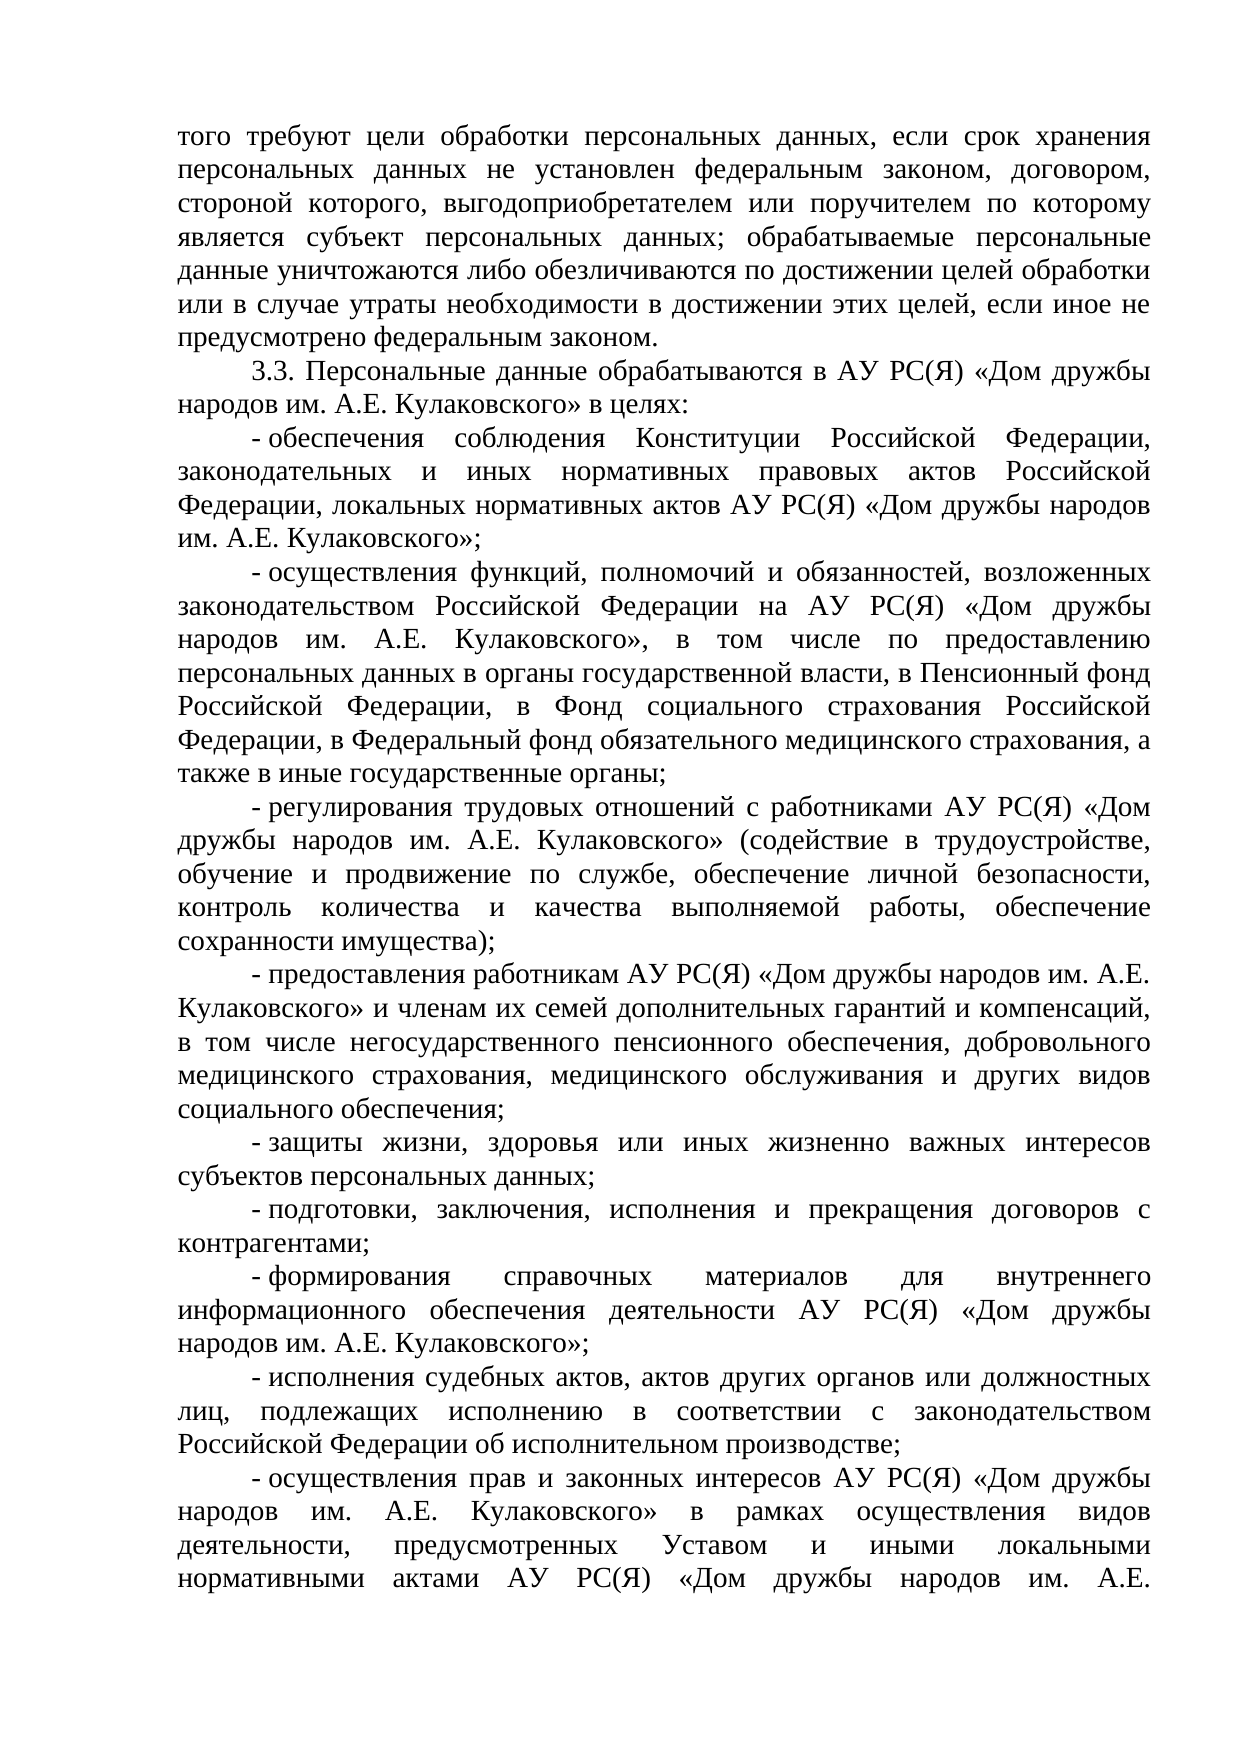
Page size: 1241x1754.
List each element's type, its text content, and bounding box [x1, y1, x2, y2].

text - защиты жизни, здоровья или иных жизненно важных интересов субъектов персональных данных; [177, 1124, 1152, 1191]
text - регулирования трудовых отношений с работниками АУ РС(Я) «Дом дружбы народов им. А.Е. Кулаковского» (содействие в трудоустройстве, обучение и продвижение по службе, обеспечение личной безопасности, контроль количества и качества выполняемой работы, обеспечение сохранности имущества); [177, 789, 1152, 957]
text 3.3. Персональные данные обрабатываются в АУ РС(Я) «Дом дружбы народов им. А.Е. Кулаковского» в целях: [177, 353, 1152, 420]
text - исполнения судебных актов, актов других органов или должностных лиц, подлежащих исполнению в соответствии с законодательством Российской Федерации об исполнительном производстве; [177, 1359, 1152, 1460]
text - формирования справочных материалов для внутреннего информационного обеспечения деятельности АУ РС(Я) «Дом дружбы народов им. А.Е. Кулаковского»; [177, 1258, 1152, 1359]
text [177, 1460, 1152, 1594]
text - обеспечения соблюдения Конституции Российской Федерации, законодательных и иных нормативных правовых актов Российской Федерации, локальных нормативных актов АУ РС(Я) «Дом дружбы народов им. А.Е. Кулаковского»; [177, 420, 1152, 554]
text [177, 118, 1152, 353]
text - предоставления работникам АУ РС(Я) «Дом дружбы народов им. А.Е. Кулаковского» и членам их семей дополнительных гарантий и компенсаций, в том числе негосударственного пенсионного обеспечения, добровольного медицинского страхования, медицинского обслуживания и других видов социального обеспечения; [177, 957, 1152, 1124]
text - подготовки, заключения, исполнения и прекращения договоров с контрагентами; [177, 1191, 1152, 1258]
text - осуществления функций, полномочий и обязанностей, возложенных законодательством Российской Федерации на АУ РС(Я) «Дом дружбы народов им. А.Е. Кулаковского», в том числе по предоставлению персональных данных в органы государственной власти, в Пенсионный фонд Российской Федерации, в Фонд социального страхования Российской Федерации, в Федеральный фонд обязательного медицинского страхования, а также в иные государственные органы; [177, 554, 1152, 789]
